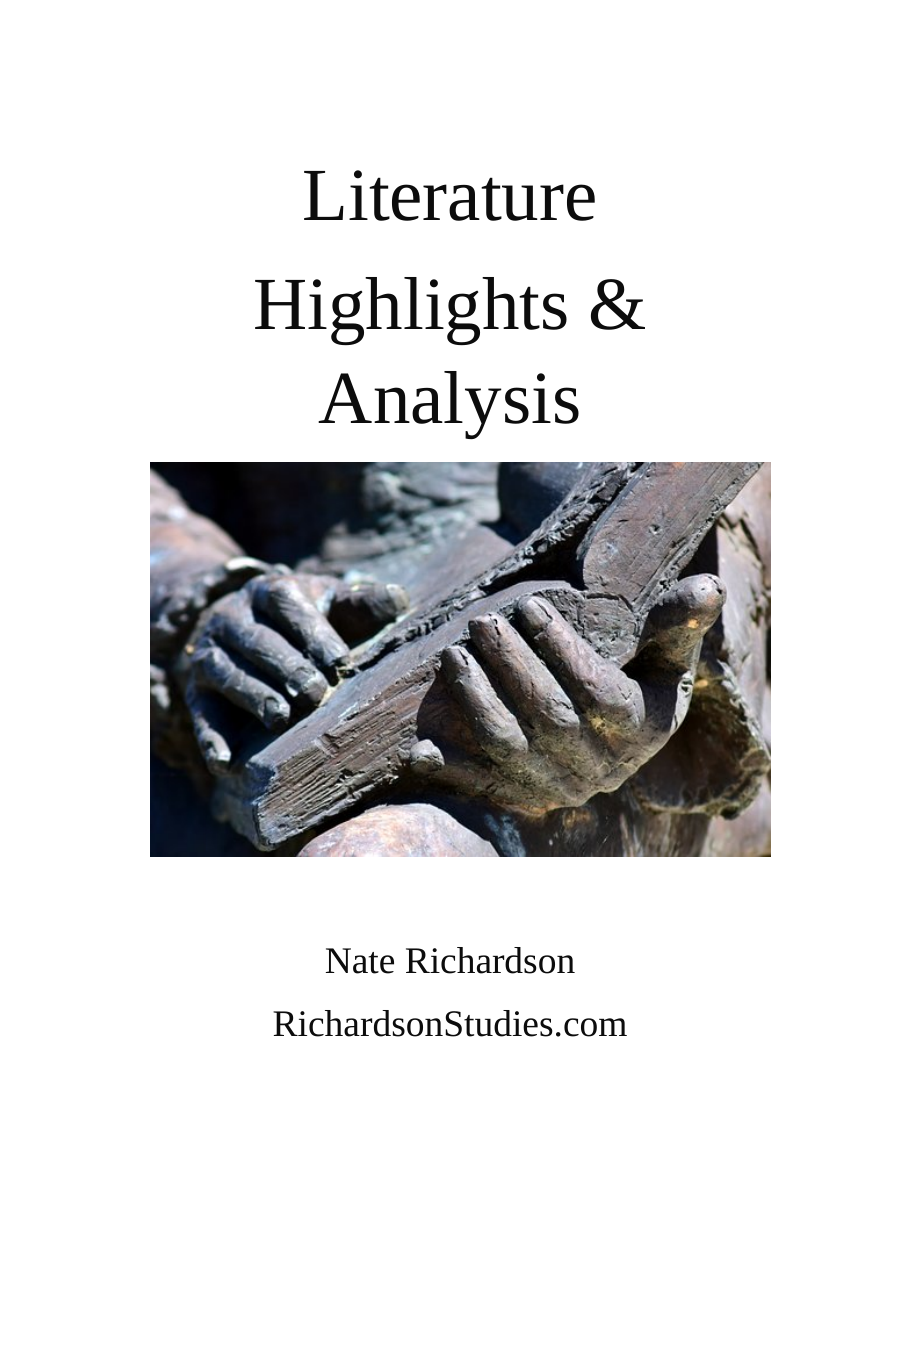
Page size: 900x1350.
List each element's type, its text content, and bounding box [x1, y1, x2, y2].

text Nate Richardson [150, 938, 750, 981]
text Highlights & Analysis [150, 260, 750, 439]
picture [150, 462, 771, 857]
text RichardsonStudies.com [150, 1001, 750, 1044]
text Literature [150, 150, 750, 236]
